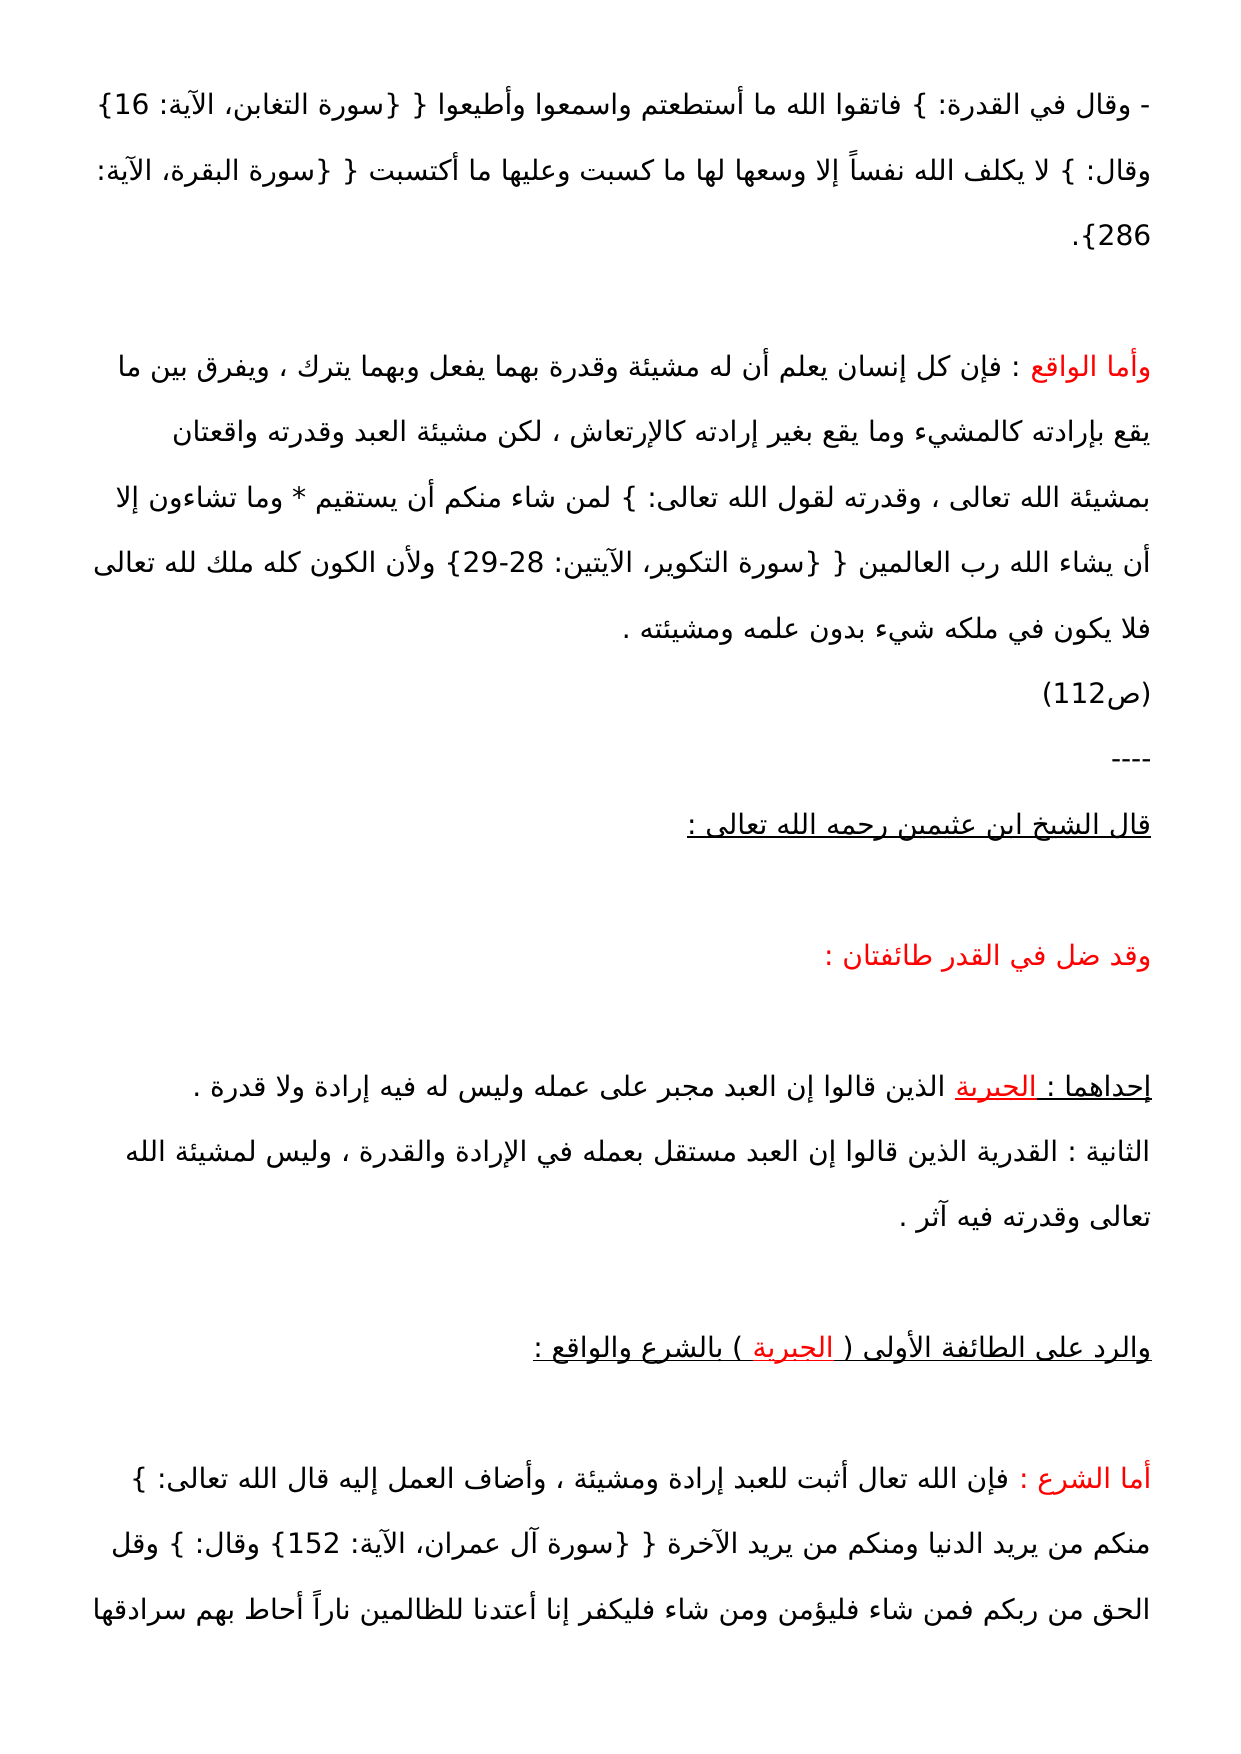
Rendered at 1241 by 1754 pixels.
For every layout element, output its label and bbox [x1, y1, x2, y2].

text [89, 89, 1152, 1626]
